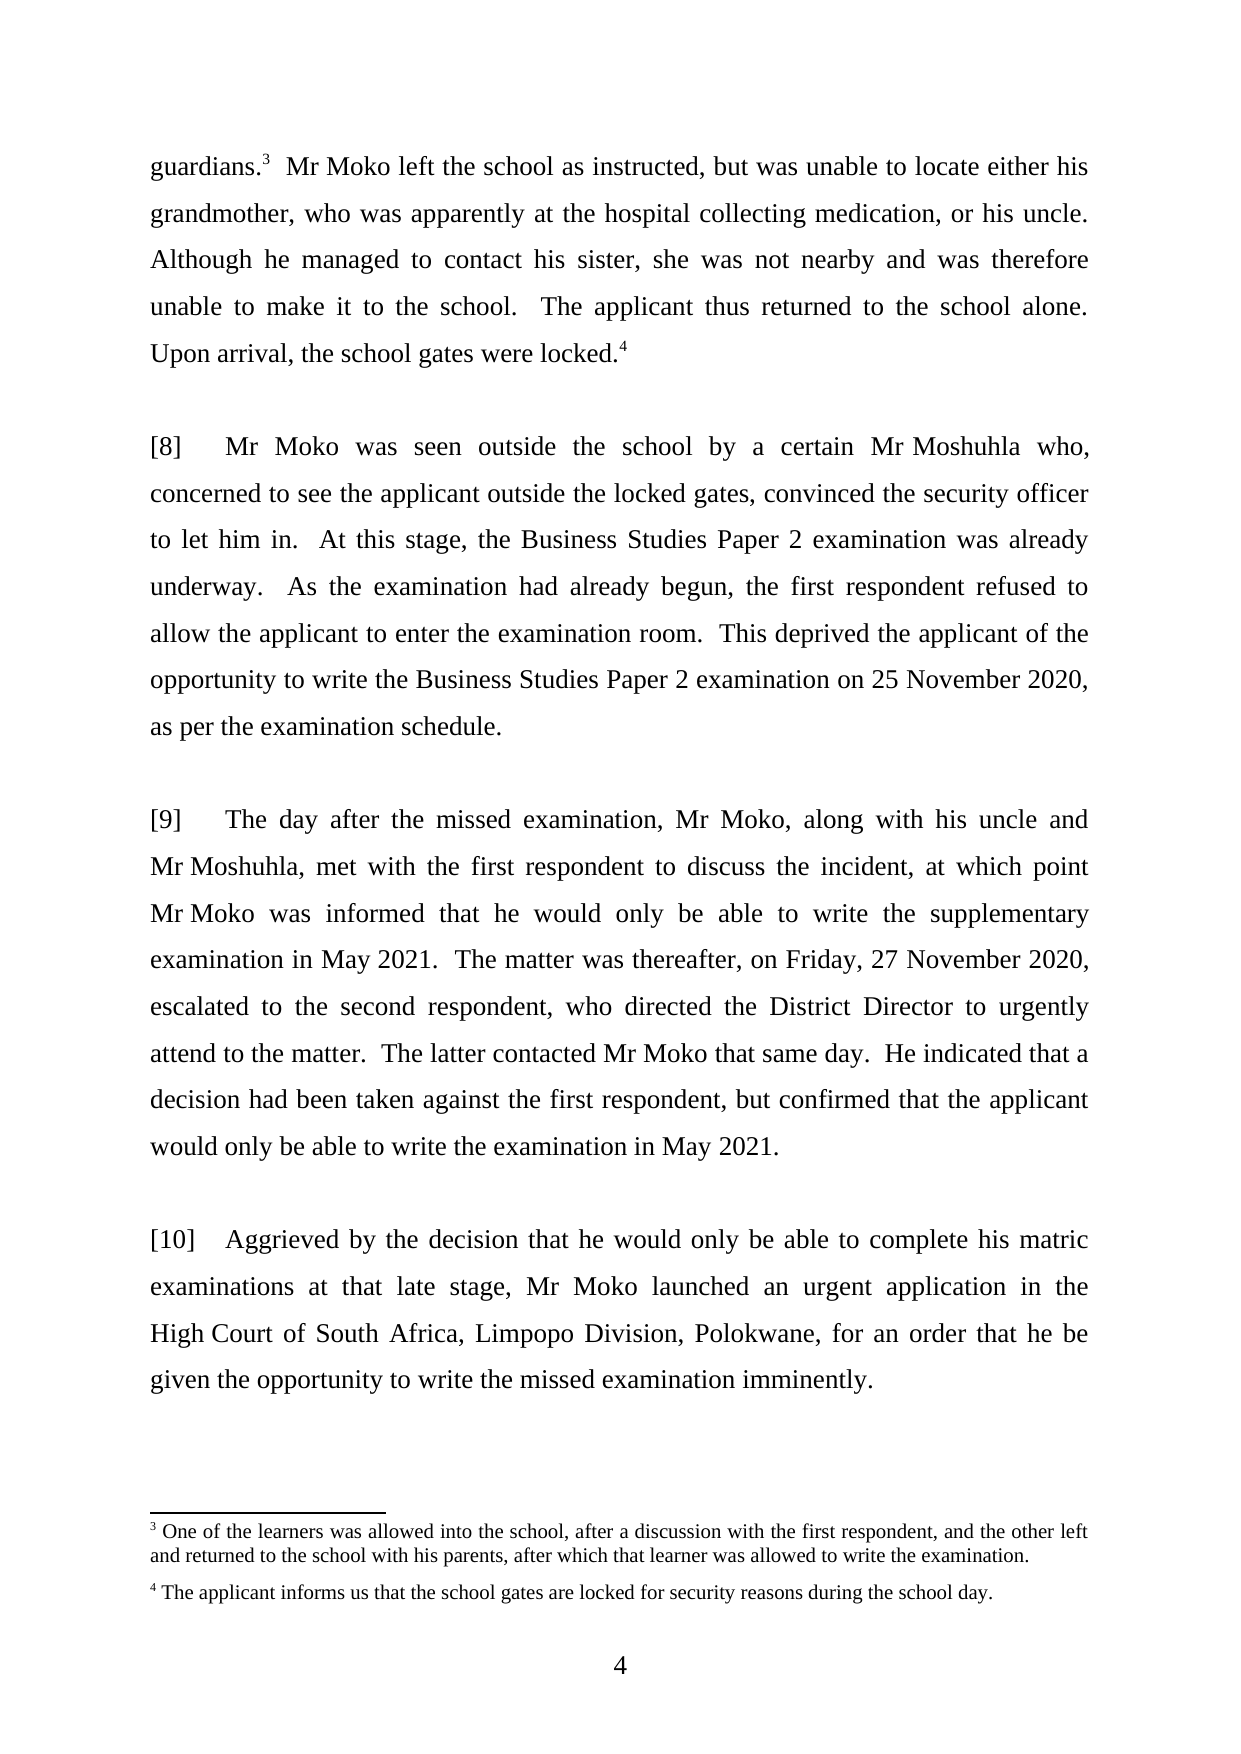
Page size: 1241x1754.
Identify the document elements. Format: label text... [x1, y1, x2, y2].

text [150, 150, 1090, 368]
text Mr Moko was seen outside the school by a certain Mr Moshuhla who, concerned to see the applicant outside the locked gates, convinced the security officer to let him in. At this stage, the Business Studies Paper 2 examination was already underway. As the examination had already begun, the first respondent refused to allow the applicant to enter the examination room. This deprived the applicant of the opportunity to write the Business Studies Paper 2 examination on 25 November 2020, as per the examination schedule. [150, 430, 1090, 741]
text Aggrieved by the decision that he would only be able to complete his matric examinations at that late stage, Mr Moko launched an urgent application in the High Court of South Africa, Limpopo Division, Polokwane, for an order that he be given the opportunity to write the missed examination imminently. [150, 1223, 1090, 1394]
text The day after the missed examination, Mr Moko, along with his uncle and Mr Moshuhla, met with the first respondent to discuss the incident, at which point Mr Moko was informed that he would only be able to write the supplementary examination in May 2021. The matter was thereafter, on Friday, 27 November 2020, escalated to the second respondent, who directed the District Director to urgently attend to the matter. The latter contacted Mr Moko that same day. He indicated that a decision had been taken against the first respondent, but confirmed that the applicant would only be able to write the examination in May 2021. [150, 803, 1090, 1161]
